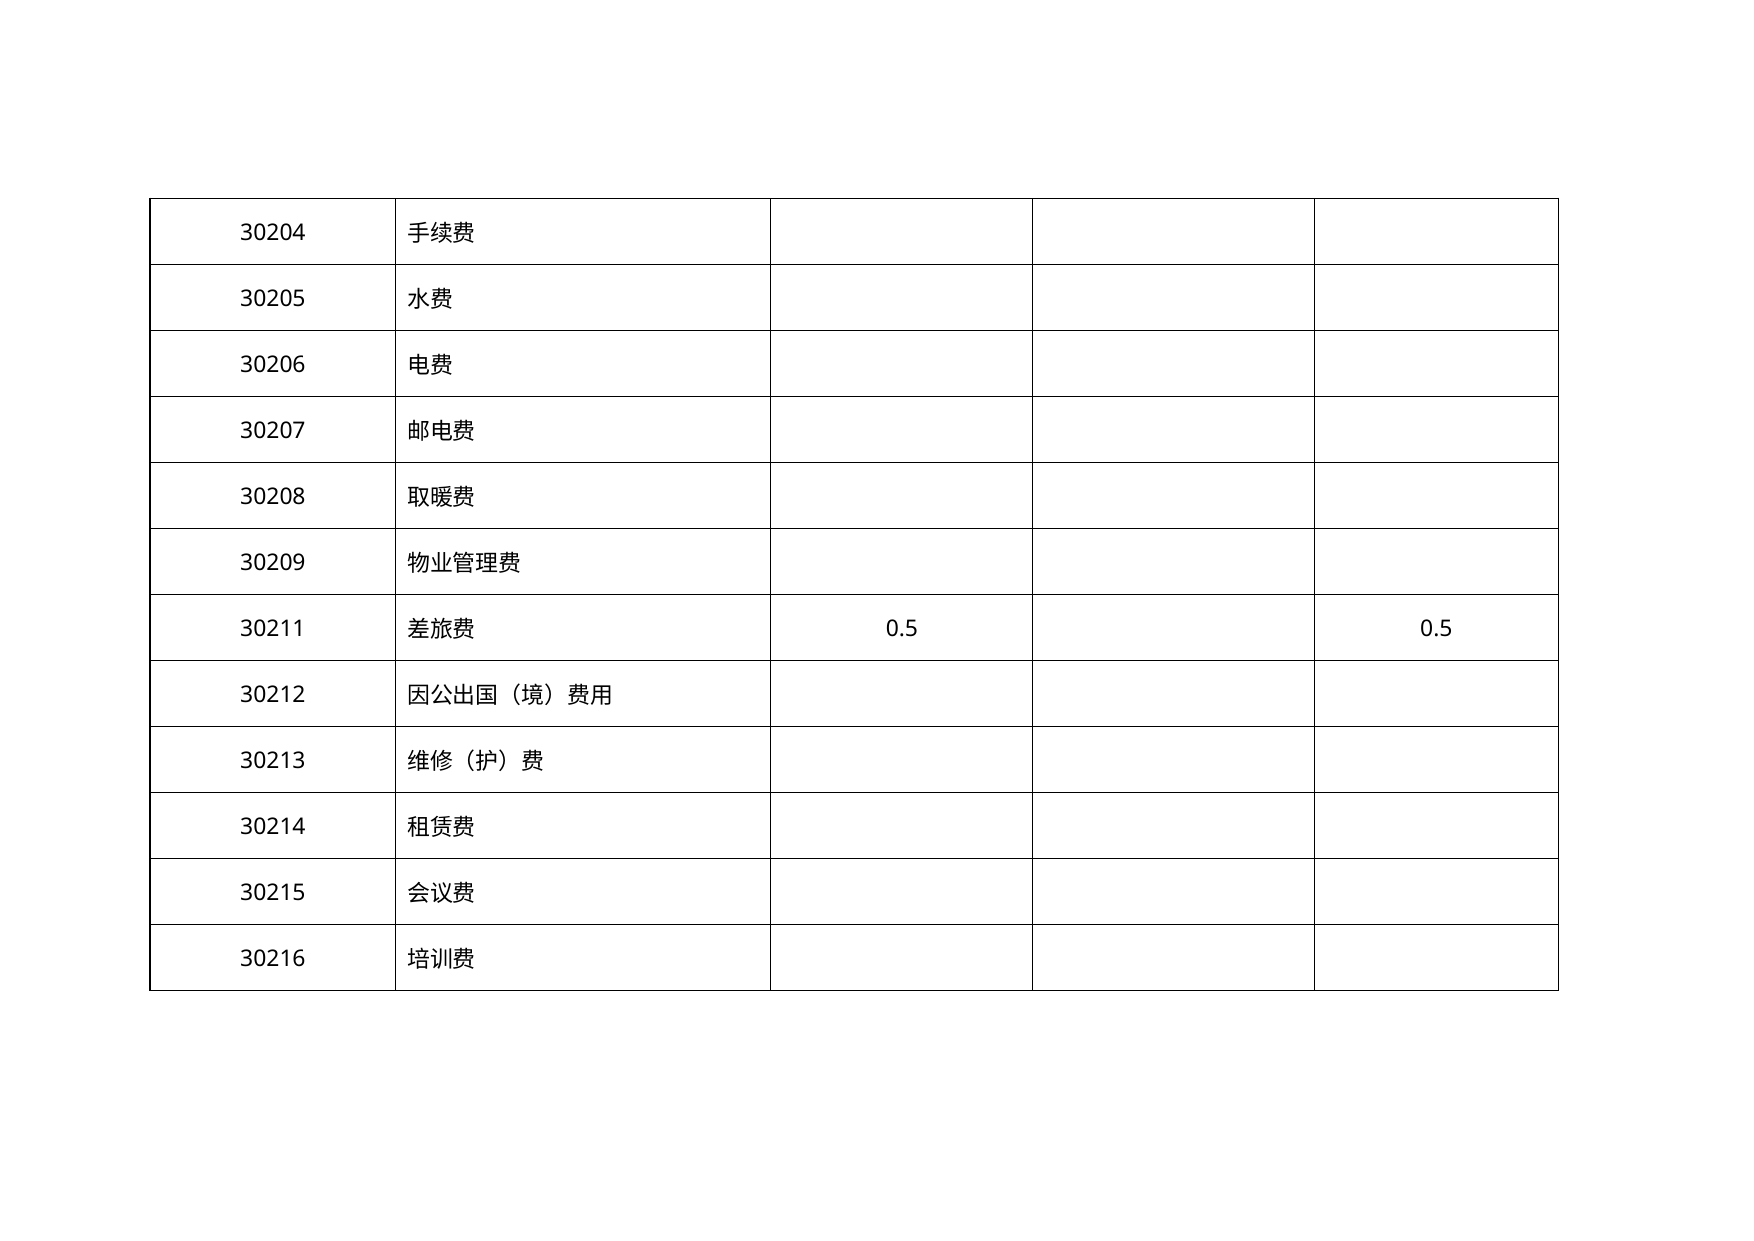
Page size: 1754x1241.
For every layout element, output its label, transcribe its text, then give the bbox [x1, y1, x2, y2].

table_cell [1315, 925, 1558, 990]
table_cell 30207 [151, 397, 395, 462]
table_cell 30216 [151, 925, 395, 990]
table_cell [1315, 397, 1558, 462]
table_cell 租赁费 [396, 793, 770, 858]
table_cell 维修（护）费 [396, 727, 770, 792]
table_cell 物业管理费 [396, 529, 770, 594]
table_cell [771, 925, 1032, 990]
table_cell 30204 [151, 199, 395, 264]
table_cell [1315, 463, 1558, 528]
table_cell 30214 [151, 793, 395, 858]
table_cell [1033, 859, 1314, 924]
table_cell 差旅费 [396, 595, 770, 660]
table_cell 培训费 [396, 925, 770, 990]
table_cell [771, 529, 1032, 594]
table_cell [771, 397, 1032, 462]
table_cell 0.5 [1315, 595, 1558, 660]
table_cell [771, 199, 1032, 264]
table_cell 30213 [151, 727, 395, 792]
table_cell [1033, 331, 1314, 396]
table_cell 0.5 [771, 595, 1032, 660]
table_cell 邮电费 [396, 397, 770, 462]
table_cell 30206 [151, 331, 395, 396]
table_cell [1315, 529, 1558, 594]
table_cell [1033, 529, 1314, 594]
table_cell [1033, 595, 1314, 660]
table_cell 水费 [396, 265, 770, 330]
table_cell [1033, 661, 1314, 726]
table_cell 30215 [151, 859, 395, 924]
table_cell [1315, 265, 1558, 330]
table_cell [1033, 463, 1314, 528]
table_cell 取暖费 [396, 463, 770, 528]
table_cell 30209 [151, 529, 395, 594]
table_cell [1315, 859, 1558, 924]
table_cell [1033, 727, 1314, 792]
table_cell 会议费 [396, 859, 770, 924]
table_cell [1033, 265, 1314, 330]
table_cell [771, 463, 1032, 528]
table_cell 因公出国（境）费用 [396, 661, 770, 726]
table_cell [771, 661, 1032, 726]
table_cell [1033, 925, 1314, 990]
table_cell [1315, 661, 1558, 726]
table_cell [771, 331, 1032, 396]
table_cell [1033, 199, 1314, 264]
table_cell [1315, 199, 1558, 264]
table_cell [771, 859, 1032, 924]
table_cell [771, 793, 1032, 858]
table_cell 30208 [151, 463, 395, 528]
table_cell 30212 [151, 661, 395, 726]
table_cell [771, 265, 1032, 330]
table_cell [1315, 331, 1558, 396]
table_cell [771, 727, 1032, 792]
table_cell [1033, 793, 1314, 858]
table_cell 30205 [151, 265, 395, 330]
table_cell 30211 [151, 595, 395, 660]
table_cell [1033, 397, 1314, 462]
table_cell [1315, 793, 1558, 858]
table_cell 电费 [396, 331, 770, 396]
table_cell 手续费 [396, 199, 770, 264]
table_cell [1315, 727, 1558, 792]
